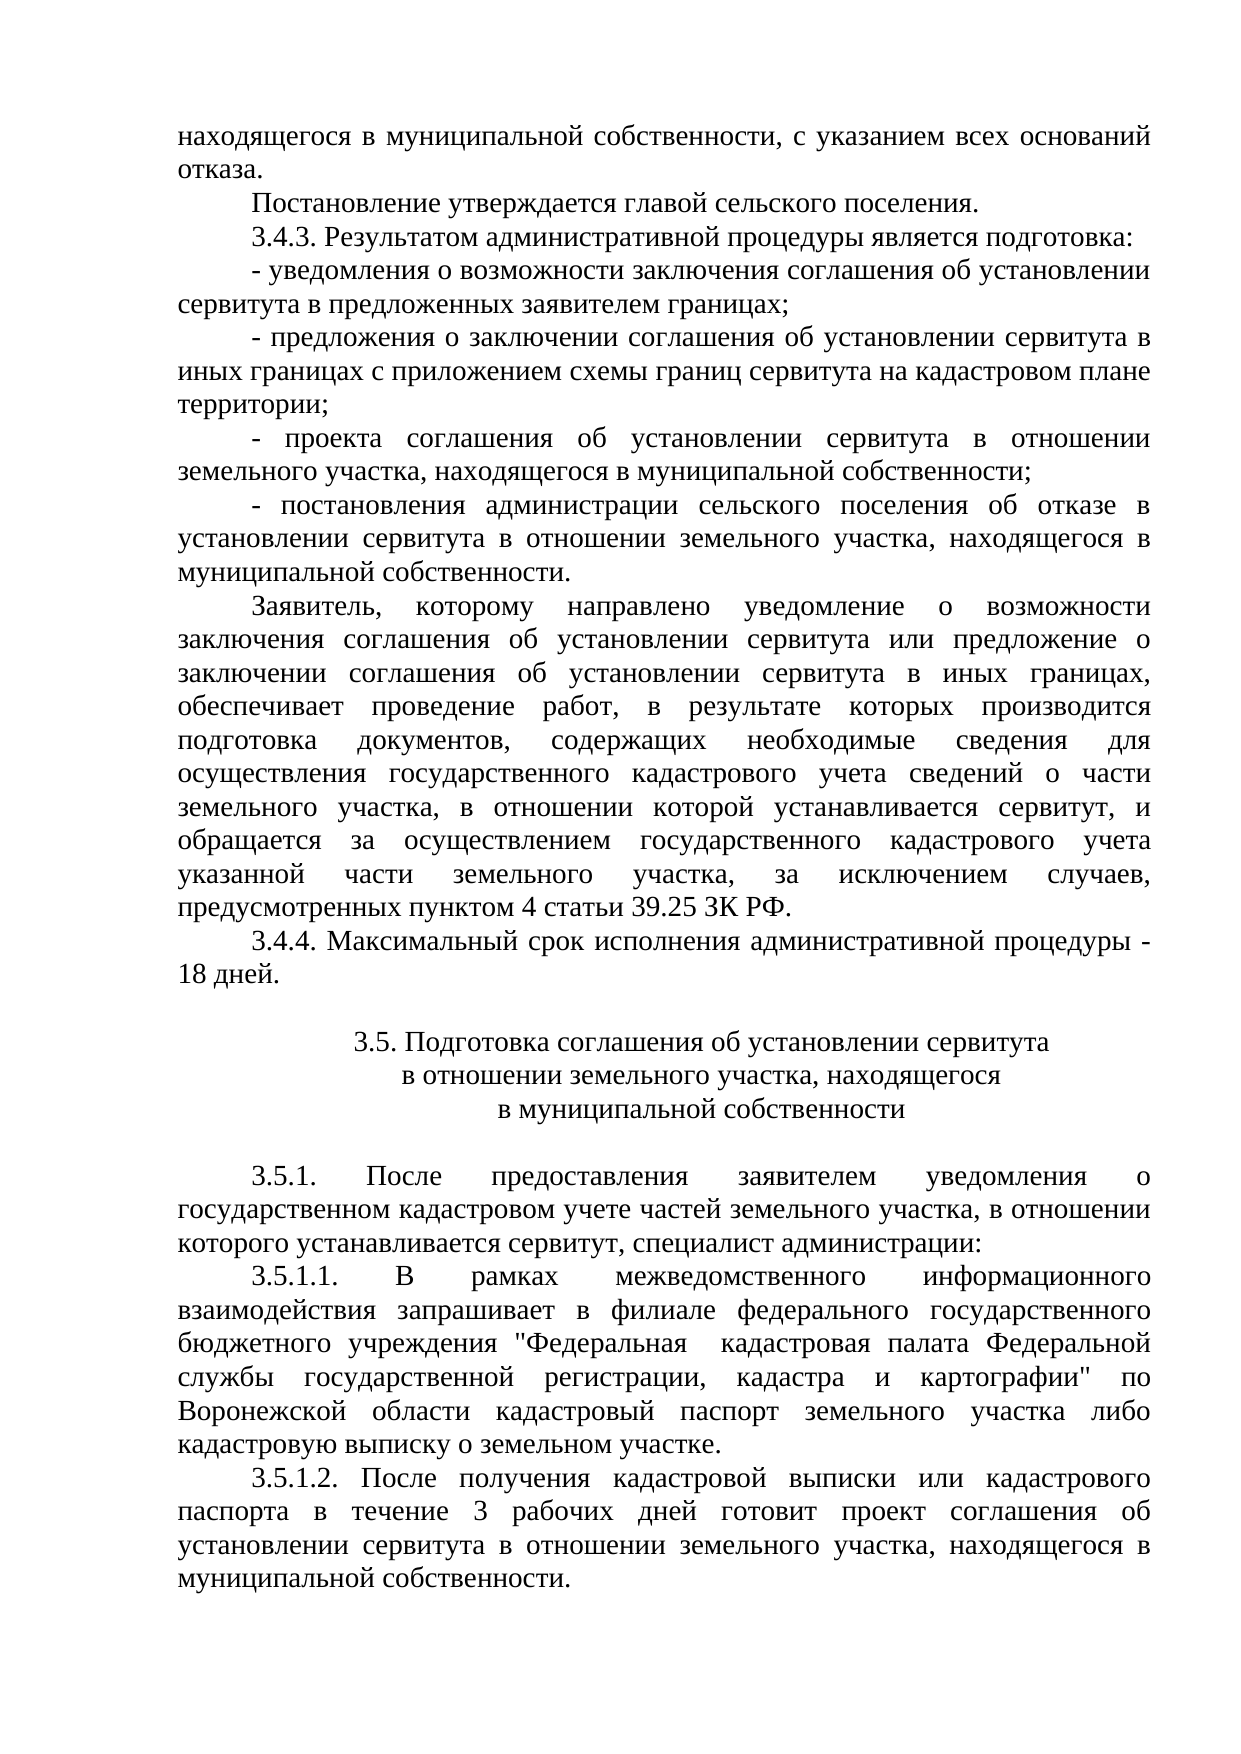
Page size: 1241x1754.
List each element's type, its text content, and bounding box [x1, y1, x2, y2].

text 3.5. Подготовка соглашения об установлении сервитута [177, 1024, 1152, 1057]
text 3.5.1.2. После получения кадастровой выписки или кадастрового паспорта в течение 3 рабочих дней готовит проект соглашения об установлении сервитута в отношении земельного участка, находящегося в муниципальной собственности. [177, 1460, 1152, 1594]
text - предложения о заключении соглашения об установлении сервитута в иных границах с приложением схемы границ сервитута на кадастровом плане территории; [177, 319, 1152, 420]
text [177, 118, 1152, 185]
text Заявитель, которому направлено уведомление о возможности заключения соглашения об установлении сервитута или предложение о заключении соглашения об установлении сервитута в иных границах, обеспечивает проведение работ, в результате которых производится подготовка документов, содержащих необходимые сведения для осуществления государственного кадастрового учета сведений о части земельного участка, в отношении которой устанавливается сервитут, и обращается за осуществлением государственного кадастрового учета указанной части земельного участка, за исключением случаев, предусмотренных пунктом 4 статьи 39.25 ЗК РФ. [177, 588, 1152, 923]
text в отношении земельного участка, находящегося [177, 1057, 1152, 1091]
text - постановления администрации сельского поселения об отказе в установлении сервитута в отношении земельного участка, находящегося в муниципальной собственности. [177, 487, 1152, 588]
text 3.5.1. После предоставления заявителем уведомления о государственном кадастровом учете частей земельного участка, в отношении которого устанавливается сервитут, специалист администрации: [177, 1158, 1152, 1258]
text 3.4.4. Максимальный срок исполнения административной процедуры - 18 дней. [177, 923, 1152, 990]
text в муниципальной собственности [177, 1091, 1152, 1124]
text Постановление утверждается главой сельского поселения. [177, 185, 1152, 219]
text 3.4.3. Результатом административной процедуры является подготовка: [177, 219, 1152, 252]
text 3.5.1.1. В рамках межведомственного информационного взаимодействия запрашивает в филиале федерального государственного бюджетного учреждения "Федеральная кадастровая палата Федеральной службы государственной регистрации, кадастра и картографии" по Воронежской области кадастровый паспорт земельного участка либо кадастровую выписку о земельном участке. [177, 1258, 1152, 1460]
text - проекта соглашения об установлении сервитута в отношении земельного участка, находящегося в муниципальной собственности; [177, 420, 1152, 487]
text - уведомления о возможности заключения соглашения об установлении сервитута в предложенных заявителем границах; [177, 252, 1152, 319]
